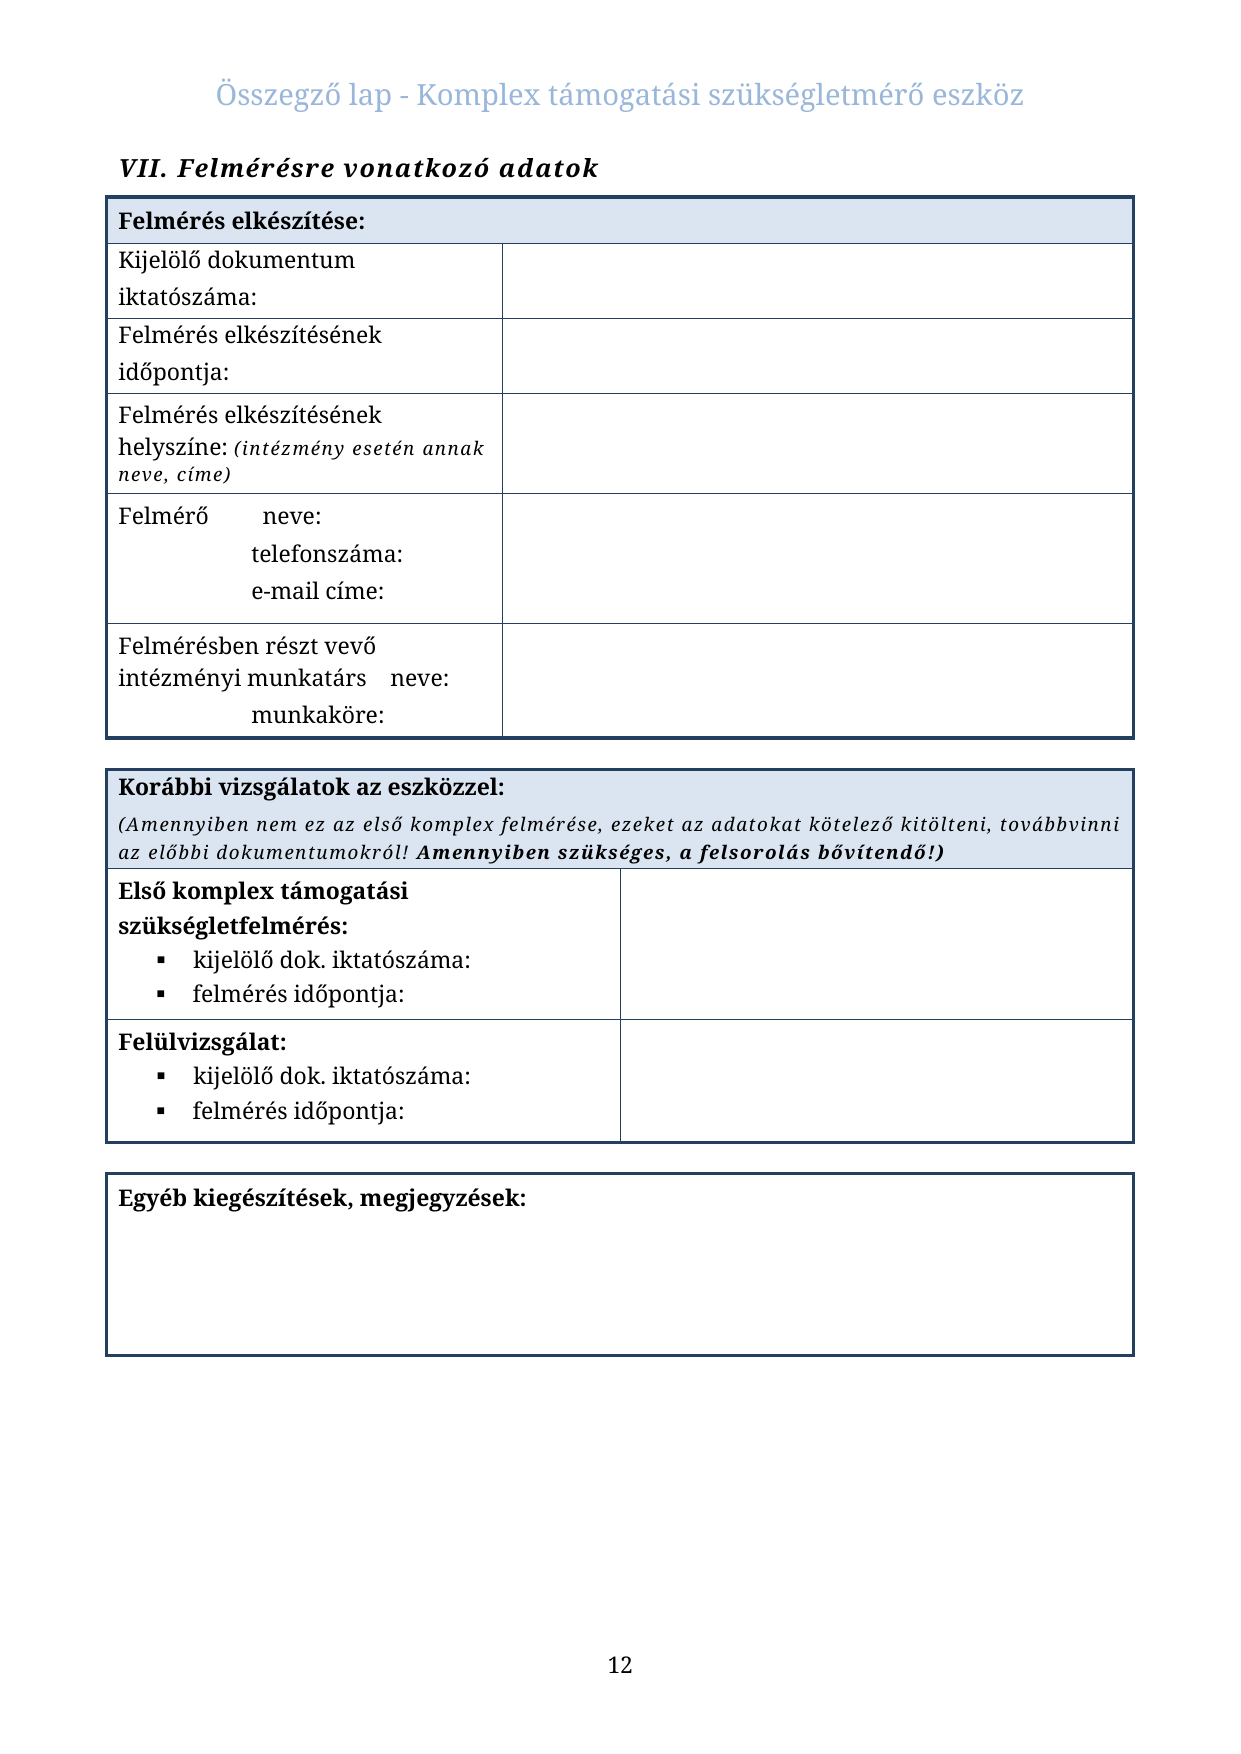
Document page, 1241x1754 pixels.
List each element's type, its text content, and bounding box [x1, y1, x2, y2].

table_cell [621, 869, 1132, 1018]
table_header Felmérés elkészítése: [108, 199, 1132, 243]
table_cell [621, 1020, 1132, 1141]
table_cell [503, 624, 1132, 736]
table_cell Felülvizsgálat: kijelölő dok. iktatószáma: felmérés időpontja: [108, 1020, 620, 1141]
text VII. Felmérésre vonatkozó adatok [118, 151, 1122, 185]
table_cell [503, 244, 1132, 318]
table_cell [503, 319, 1132, 393]
table_header Korábbi vizsgálatok az eszközzel: (Amennyiben nem ez az első komplex felmérése, ezeket az adatokat kötelező kitölteni, továbbvinni az előbbi dokumentumokról! Amennyiben szükséges, a felsorolás bővítendő!) [108, 771, 1132, 868]
table_cell Első komplex támogatási szükségletfelmérés: kijelölő dok. iktatószáma: felmérés időpontja: [108, 869, 620, 1018]
table_header Egyéb kiegészítések, megjegyzések: [108, 1175, 1132, 1354]
table_cell Felmérés elkészítésének időpontja: [108, 319, 502, 393]
table_cell Felmérő neve: telefonszáma: e-mail címe: [108, 494, 502, 623]
table_cell Kijelölő dokumentum iktatószáma: [108, 244, 502, 318]
table_cell [503, 394, 1132, 493]
table_cell Felmérésben részt vevő intézményi munkatárs neve: munkaköre: [108, 624, 502, 736]
table_cell [503, 494, 1132, 623]
table_cell Felmérés elkészítésének helyszíne: (intézmény esetén annak neve, címe) [108, 394, 502, 493]
